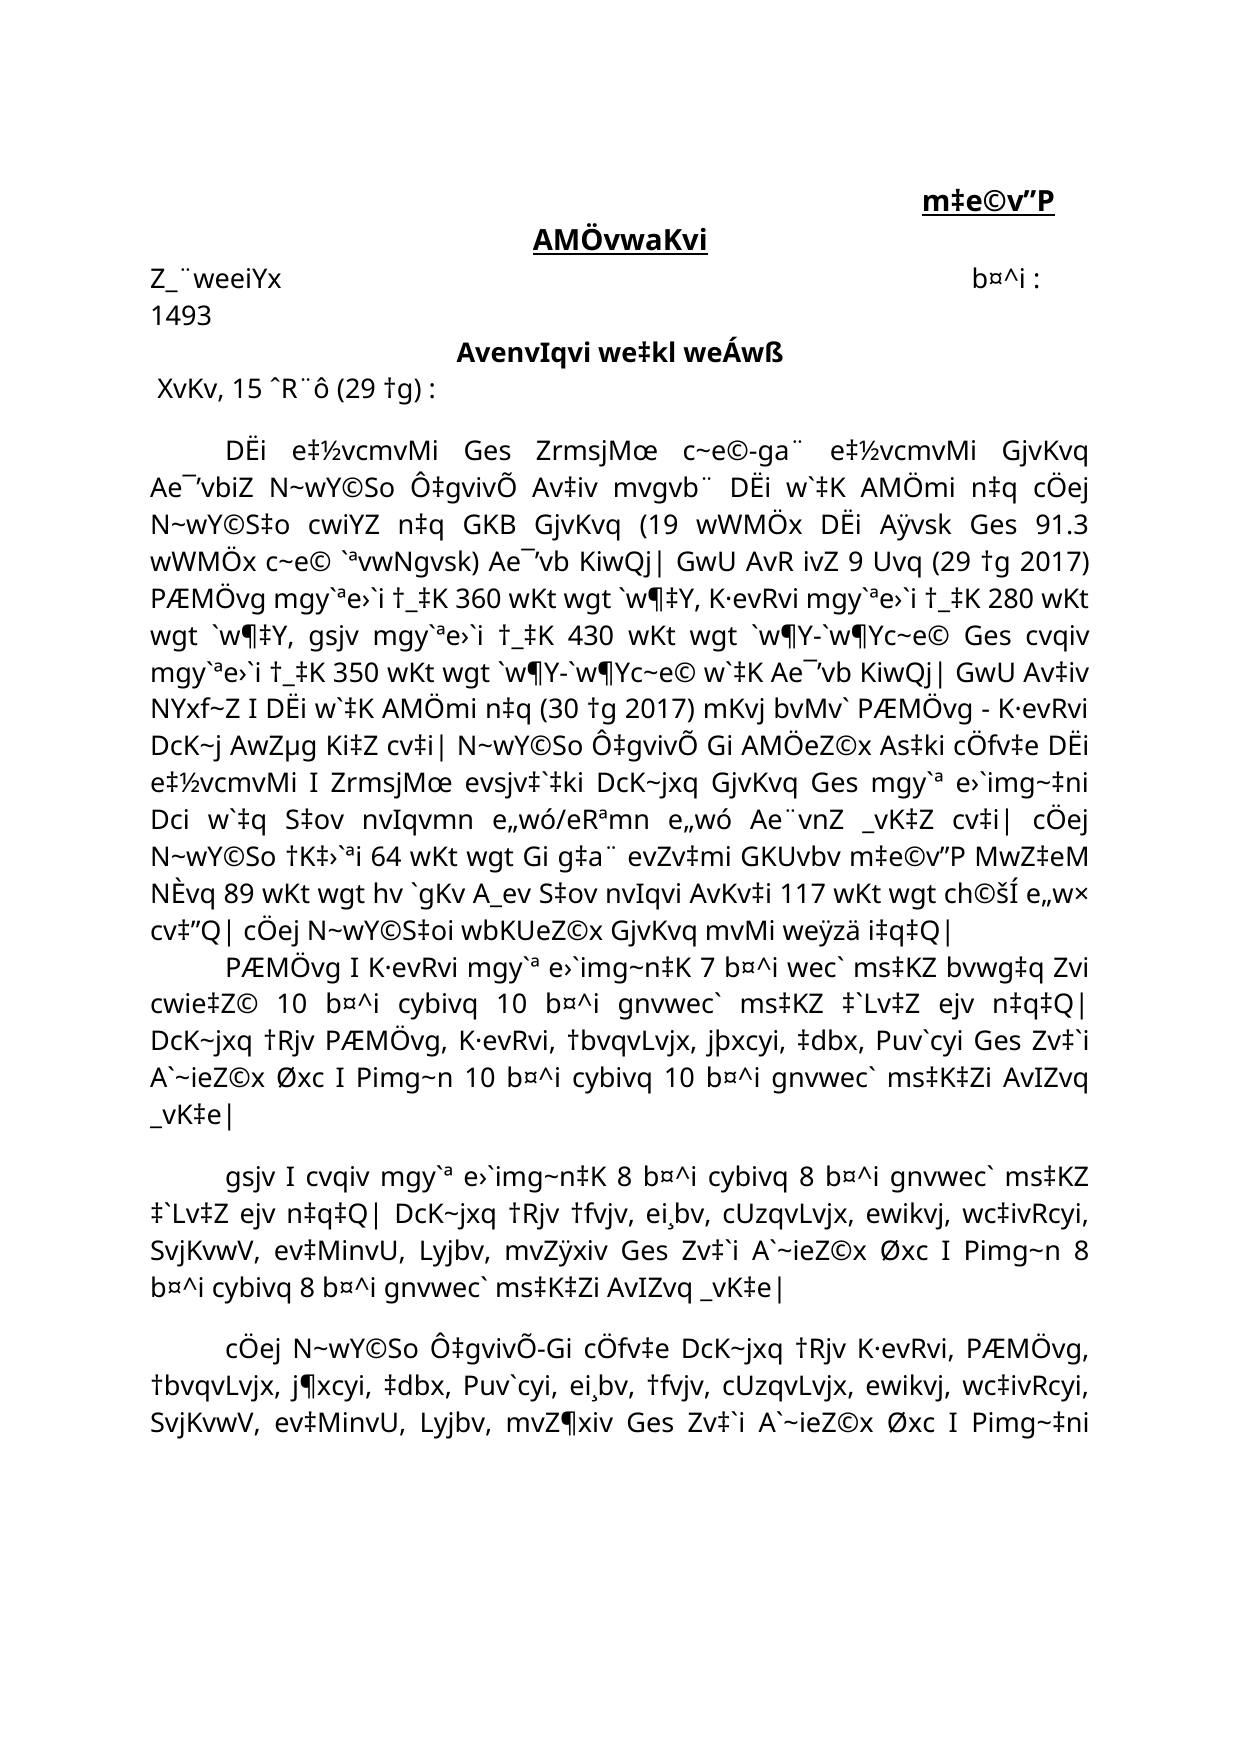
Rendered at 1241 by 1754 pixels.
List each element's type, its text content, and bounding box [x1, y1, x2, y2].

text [150, 1330, 1090, 1441]
text Z_¨weeiYx b¤^i : 1493 [150, 259, 1090, 333]
text m‡e©v”P AMÖvwaKvi [150, 180, 1090, 259]
text AvenvIqvi we‡kl weÁwß [150, 333, 1090, 370]
text XvKv, 15 ˆR¨ô (29 †g) : [150, 370, 1090, 407]
text DËi e‡½vcmvMi Ges ZrmsjMœ c~e©-ga¨ e‡½vcmvMi GjvKvq Ae¯’vbiZ N~wY©So Ô‡gvivÕ Av‡iv mvgvb¨ DËi w`‡K AMÖmi n‡q cÖej N~wY©S‡o cwiYZ n‡q GKB GjvKvq (19 wWMÖx DËi Aÿvsk Ges 91.3 wWMÖx c~e© `ªvwNgvsk) Ae¯’vb KiwQj| GwU AvR ivZ 9 Uvq (29 †g 2017) PÆMÖvg mgy`ªe›`i †_‡K 360 wKt wgt `w¶‡Y, K·evRvi mgy`ªe›`i †_‡K 280 wKt wgt `w¶‡Y, gsjv mgy`ªe›`i †_‡K 430 wKt wgt `w¶Y-`w¶Yc~e© Ges cvqiv mgy`ªe›`i †_‡K 350 wKt wgt `w¶Y-`w¶Yc~e© w`‡K Ae¯’vb KiwQj| GwU Av‡iv NYxf~Z I DËi w`‡K AMÖmi n‡q (30 †g 2017) mKvj bvMv` PÆMÖvg - K·evRvi DcK~j AwZµg Ki‡Z cv‡i| N~wY©So Ô‡gvivÕ Gi AMÖeZ©x As‡ki cÖfv‡e DËi e‡½vcmvMi I ZrmsjMœ evsjv‡`‡ki DcK~jxq GjvKvq Ges mgy`ª e›`img~‡ni Dci w`‡q S‡ov nvIqvmn e„wó/eRªmn e„wó Ae¨vnZ _vK‡Z cv‡i| cÖej N~wY©So †K‡›`ªi 64 wKt wgt Gi g‡a¨ evZv‡mi GKUvbv m‡e©v”P MwZ‡eM NÈvq 89 wKt wgt hv `gKv A_ev S‡ov nvIqvi AvKv‡i 117 wKt wgt ch©šÍ e„w× cv‡”Q| cÖej N~wY©S‡oi wbKUeZ©x GjvKvq mvMi weÿzä i‡q‡Q| [150, 432, 1090, 948]
text gsjv I cvqiv mgy`ª e›`img~n‡K 8 b¤^i cybivq 8 b¤^i gnvwec` ms‡KZ ‡`Lv‡Z ejv n‡q‡Q| DcK~jxq †Rjv †fvjv, ei¸bv, cUzqvLvjx, ewikvj, wc‡ivRcyi, SvjKvwV, ev‡MinvU, Lyjbv, mvZÿxiv Ges Zv‡`i A`~ieZ©x Øxc I Pimg~n 8 b¤^i cybivq 8 b¤^i gnvwec` ms‡K‡Zi AvIZvq _vK‡e| [150, 1157, 1090, 1305]
text PÆMÖvg I K·evRvi mgy`ª e›`img~n‡K 7 b¤^i wec` ms‡KZ bvwg‡q Zvi cwie‡Z© 10 b¤^i cybivq 10 b¤^i gnvwec` ms‡KZ ‡`Lv‡Z ejv n‡q‡Q| DcK~jxq †Rjv PÆMÖvg, K·evRvi, †bvqvLvjx, jþxcyi, ‡dbx, Puv`cyi Ges Zv‡`i A`~ieZ©x Øxc I Pimg~n 10 b¤^i cybivq 10 b¤^i gnvwec` ms‡K‡Zi AvIZvq _vK‡e| [150, 948, 1090, 1132]
